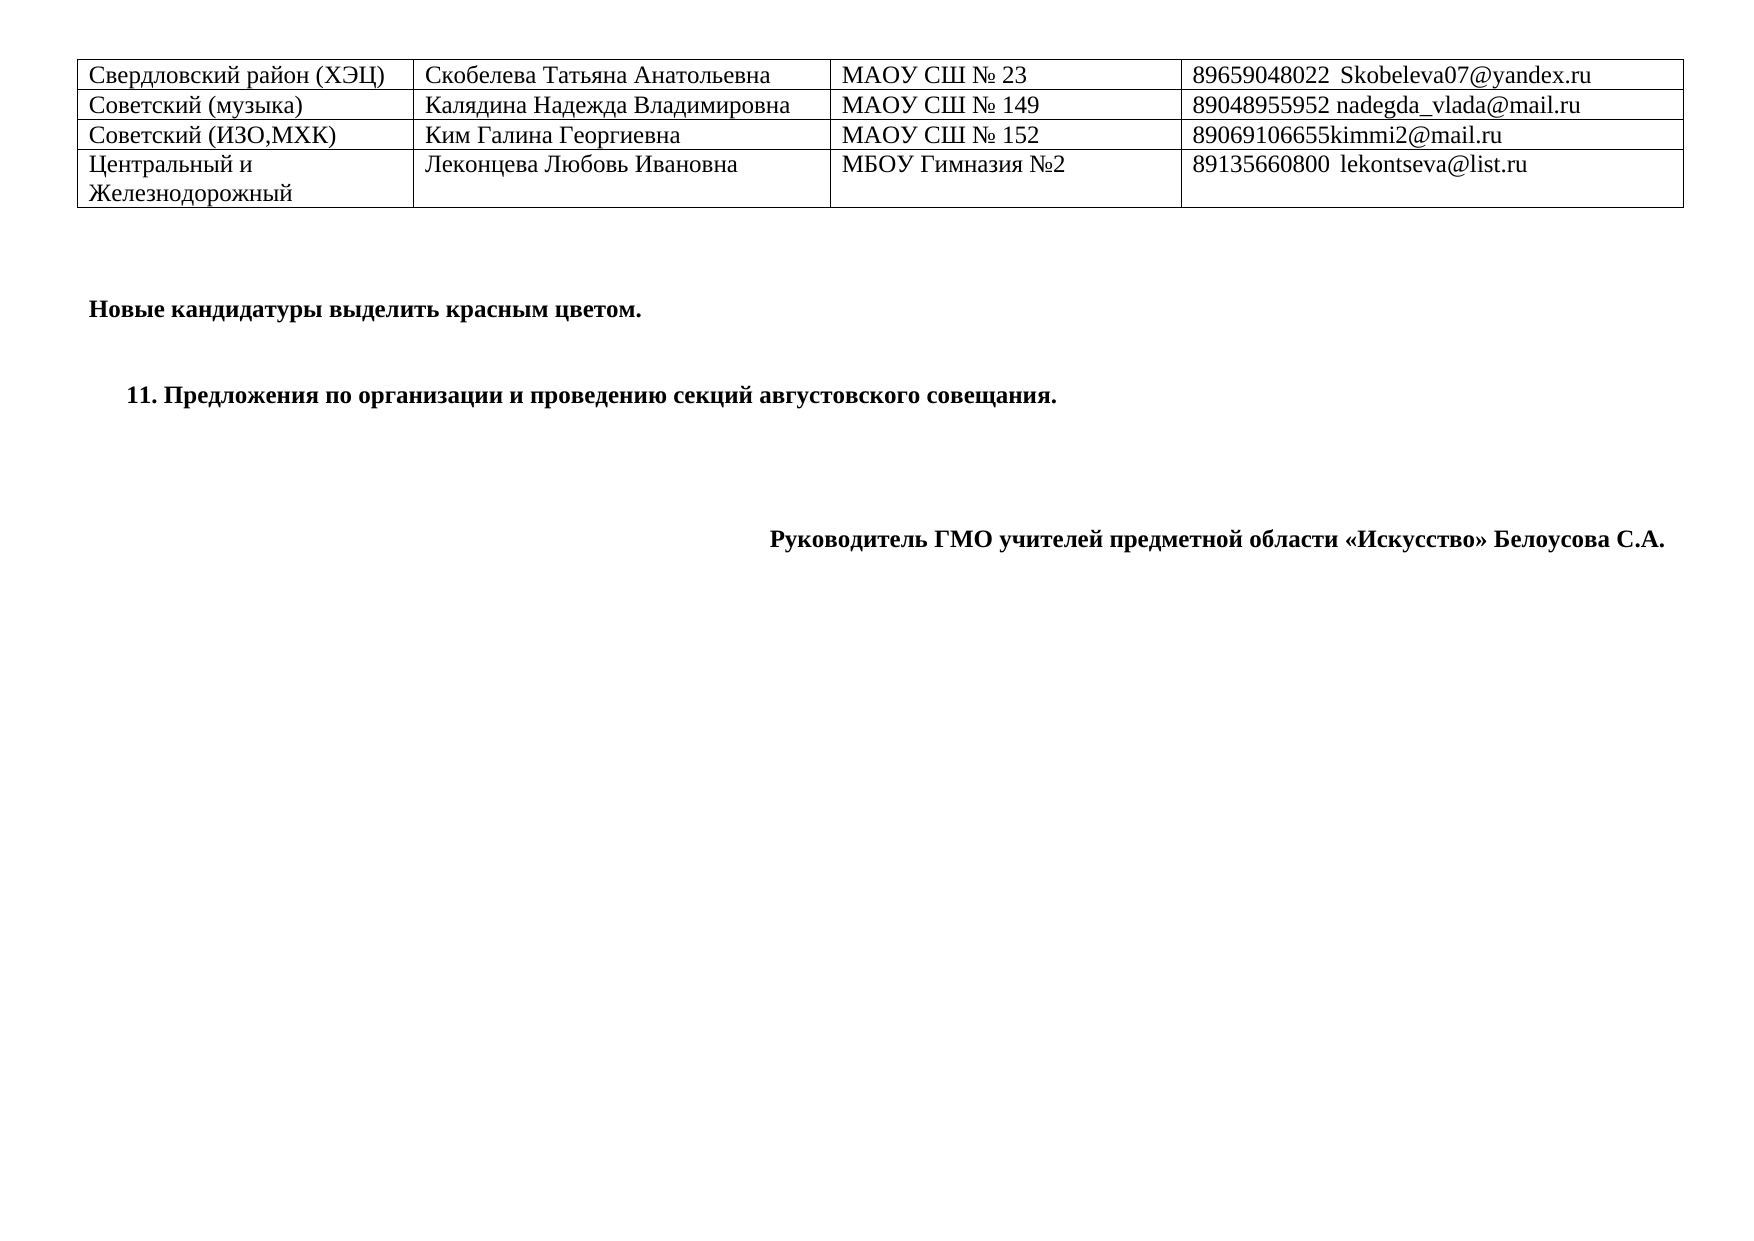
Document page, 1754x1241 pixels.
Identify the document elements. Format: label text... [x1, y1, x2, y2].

table_cell 89069106655kimmi2@mail.ru [1182, 120, 1683, 148]
text 11. Предложения по организации и проведению секций августовского совещания. [126, 380, 1665, 409]
table_cell МАОУ СШ № 152 [831, 120, 1181, 148]
table_cell МАОУ СШ № 23 [831, 60, 1181, 89]
table_cell Свердловский район (ХЭЦ) [78, 60, 413, 89]
table_cell Скобелева Татьяна Анатольевна [414, 60, 830, 89]
table_cell Калядина Надежда Владимировна [414, 90, 830, 119]
text Руководитель ГМО учителей предметной области «Искусство» Белоусова С.А. [89, 524, 1665, 552]
table_cell Советский (ИЗО,МХК) [78, 120, 413, 148]
table_cell Ким Галина Георгиевна [414, 120, 830, 148]
text Новые кандидатуры выделить красным цветом. [89, 294, 1665, 322]
table_cell Центральный и Железнодорожный [78, 150, 413, 207]
table_cell МБОУ Гимназия №2 [831, 150, 1181, 207]
table_cell 89048955952 nadegda_vlada@mail.ru [1182, 90, 1683, 119]
table_cell Советский (музыка) [78, 90, 413, 119]
table_cell МАОУ СШ № 149 [831, 90, 1181, 119]
table_cell Леконцева Любовь Ивановна [414, 150, 830, 207]
table_cell 89659048022 Skobeleva07@yandex.ru [1182, 60, 1683, 89]
table_cell 89135660800 lekontseva@list.ru [1182, 150, 1683, 207]
